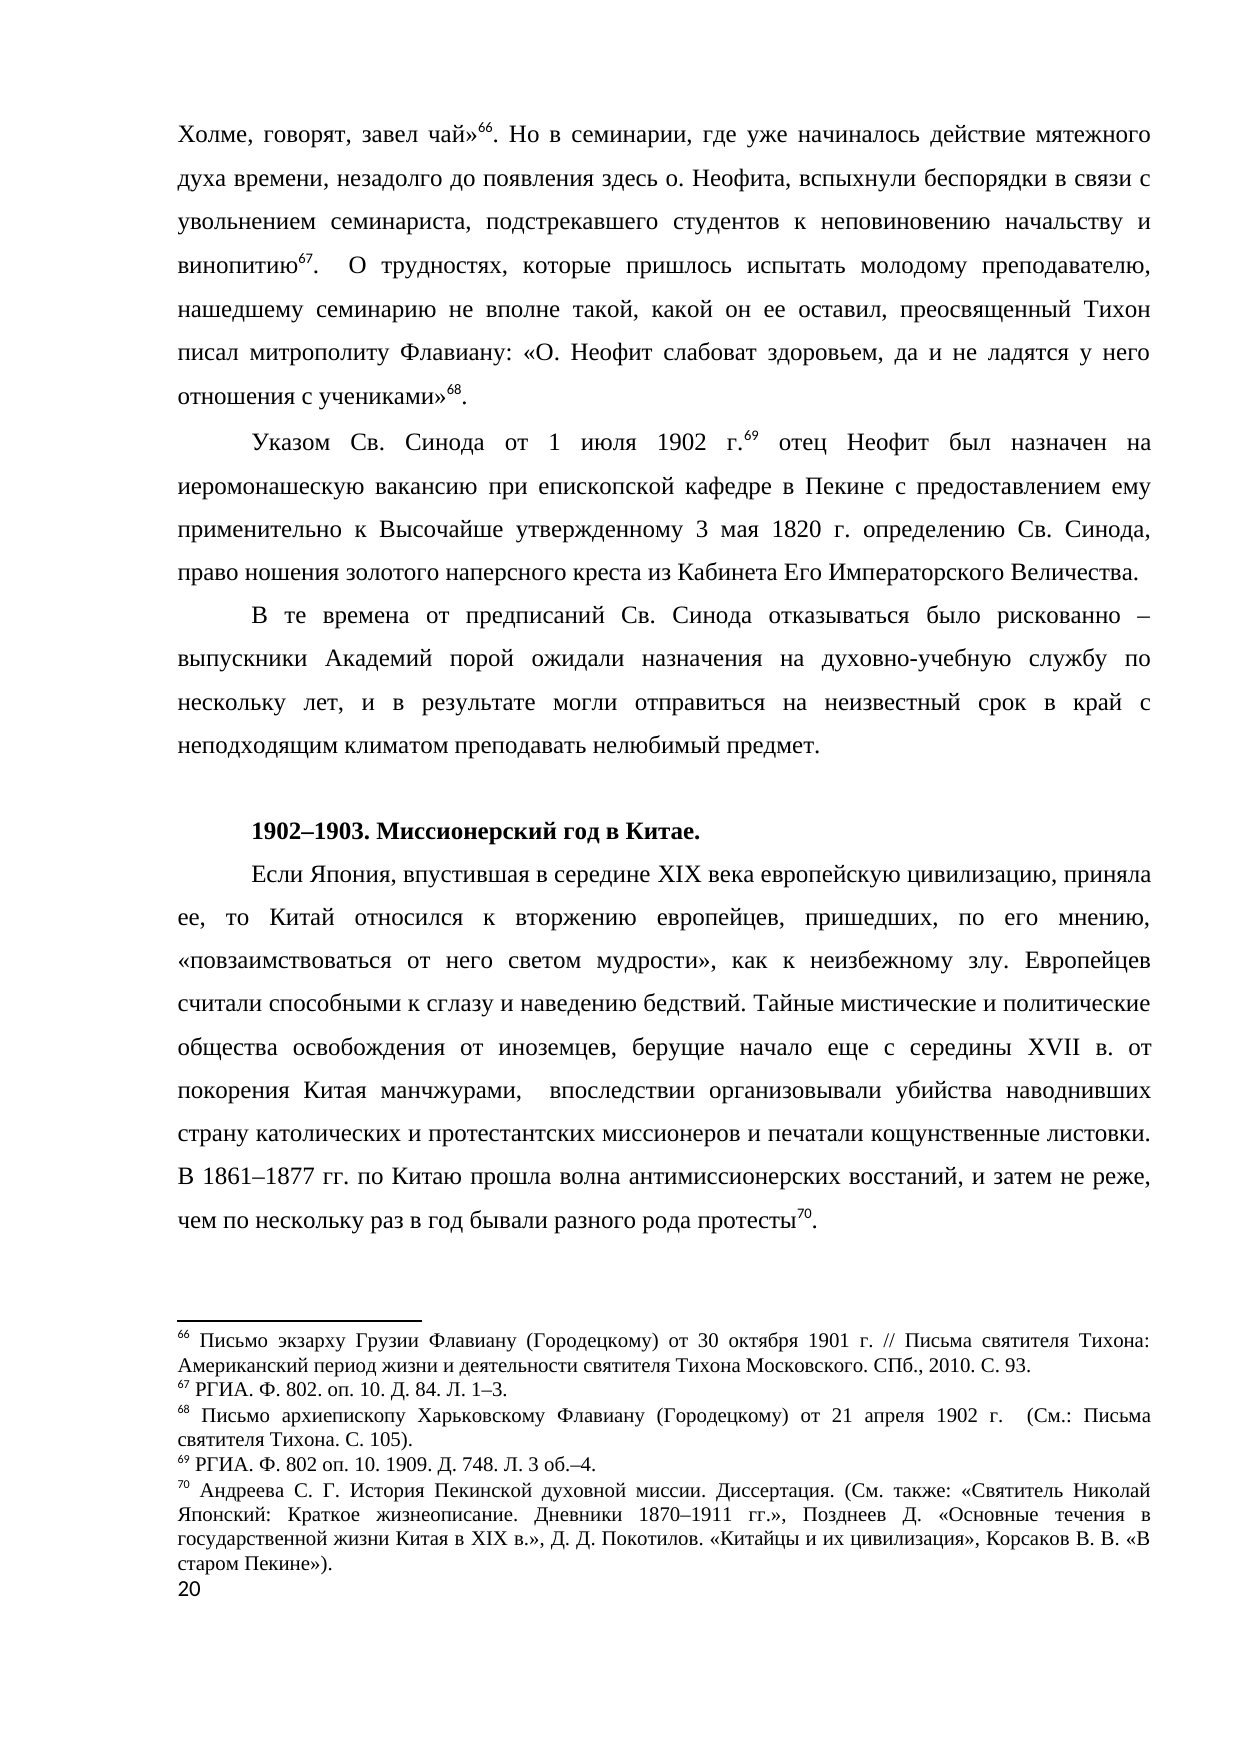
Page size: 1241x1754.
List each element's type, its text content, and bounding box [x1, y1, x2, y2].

text Если Япония, впустившая в середине XIX века европейскую цивилизацию, приняла ее, то Китай относился к вторжению европейцев, пришедших, по его мнению, «повзаимствоваться от него светом мудрости», как к неизбежному злу. Европейцев считали способными к сглазу и наведению бедствий. Тайные мистические и политические общества освобождения от иноземцев, берущие начало еще с середины XVII в. от покорения Китая манчжурами, впоследствии организовывали убийства наводнивших страну католических и протестантских миссионеров и печатали кощунственные листовки. В 1861–1877 гг. по Китаю прошла волна антимиссионерских восстаний, и затем не реже, чем по нескольку раз в год бывали разного рода протесты. [177, 859, 1152, 1235]
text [177, 118, 1152, 411]
text 1902–1903. Миссионерский год в Китае. [177, 816, 1152, 845]
text Указом Св. Синода от 1 июля 1902 г. отец Неофит был назначен на иеромонашескую вакансию при епископской кафедре в Пекине с предоставлением ему применительно к Высочайше утвержденному 3 мая 1820 г. определению Св. Синода, право ношения золотого наперсного креста из Кабинета Его Императорского Величества. [177, 426, 1152, 586]
text В те времена от предписаний Св. Синода отказываться было рискованно – выпускники Академий порой ожидали назначения на духовно-учебную службу по нескольку лет, и в результате могли отправиться на неизвестный срок в край с неподходящим климатом преподавать нелюбимый предмет. [177, 600, 1152, 758]
